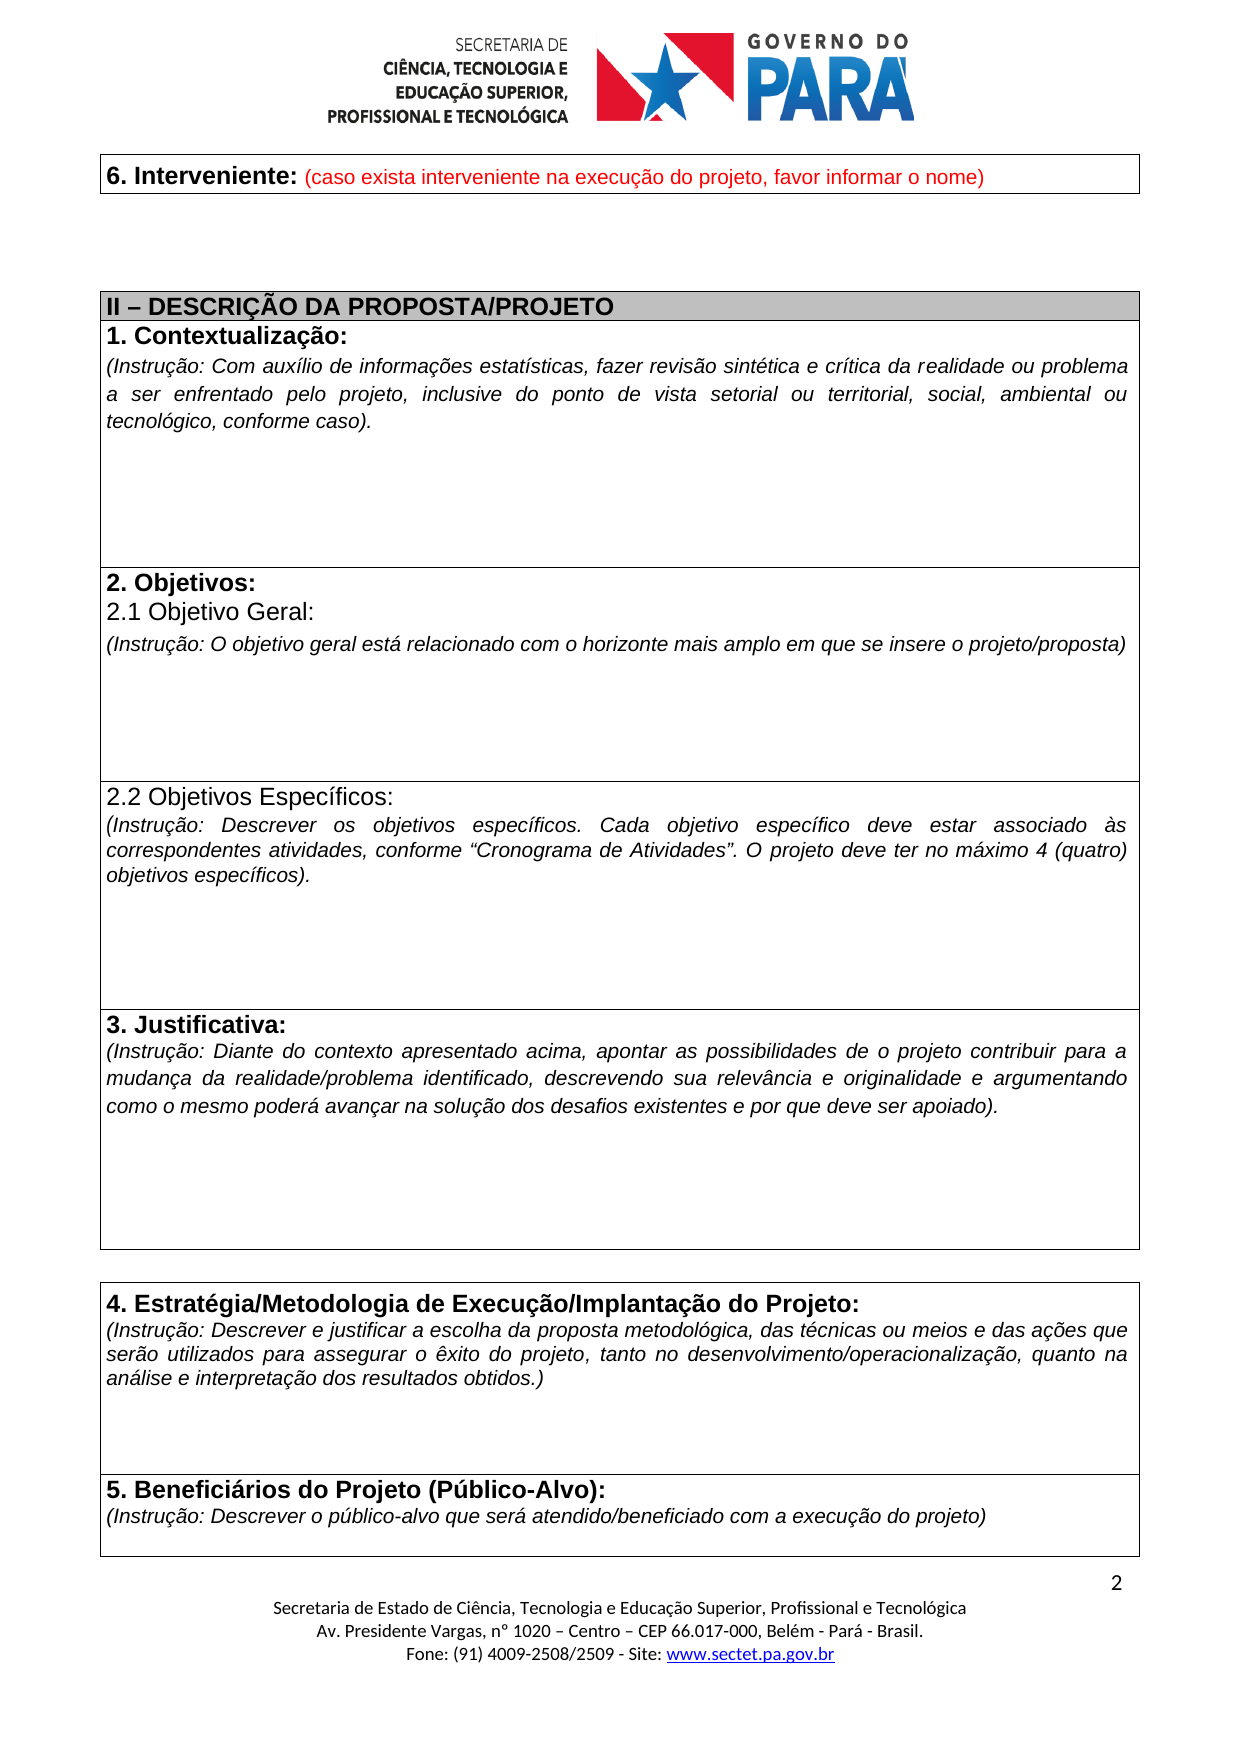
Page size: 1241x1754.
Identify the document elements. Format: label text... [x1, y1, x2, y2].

table_header II – DESCRIÇÃO DA PROPOSTA/PROJETO [101, 292, 1139, 320]
picture [328, 33, 914, 130]
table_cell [101, 1475, 1139, 1556]
table_header 4. Estratégia/Metodologia de Execução/Implantação do Projeto: (Instrução: Descrever e justificar a escolha da proposta metodológica, das técnicas ou meios e das ações que serão utilizados para assegurar o êxito do projeto, tanto no desenvolvimento/operacionalização, quanto na análise e interpretação dos resultados obtidos.) [101, 1283, 1139, 1474]
table_cell 1. Contextualização: (Instrução: Com auxílio de informações estatísticas, fazer revisão sintética e crítica da realidade ou problema a ser enfrentado pelo projeto, inclusive do ponto de vista setorial ou territorial, social, ambiental ou tecnológico, conforme caso). [101, 321, 1139, 567]
table_cell 6. Interveniente: (caso exista interveniente na execução do projeto, favor informar o nome) [101, 155, 1139, 193]
table_cell 2.2 Objetivos Específicos: (Instrução: Descrever os objetivos específicos. Cada objetivo específico deve estar associado às correspondentes atividades, conforme “Cronograma de Atividades”. O projeto deve ter no máximo 4 (quatro) objetivos específicos). [101, 782, 1139, 1009]
table_cell 3. Justificativa: (Instrução: Diante do contexto apresentado acima, apontar as possibilidades de o projeto contribuir para a mudança da realidade/problema identificado, descrevendo sua relevância e originalidade e argumentando como o mesmo poderá avançar na solução dos desafios existentes e por que deve ser apoiado). [101, 1010, 1139, 1248]
table_cell 2. Objetivos: 2.1 Objetivo Geral: (Instrução: O objetivo geral está relacionado com o horizonte mais amplo em que se insere o projeto/proposta) [101, 568, 1139, 781]
